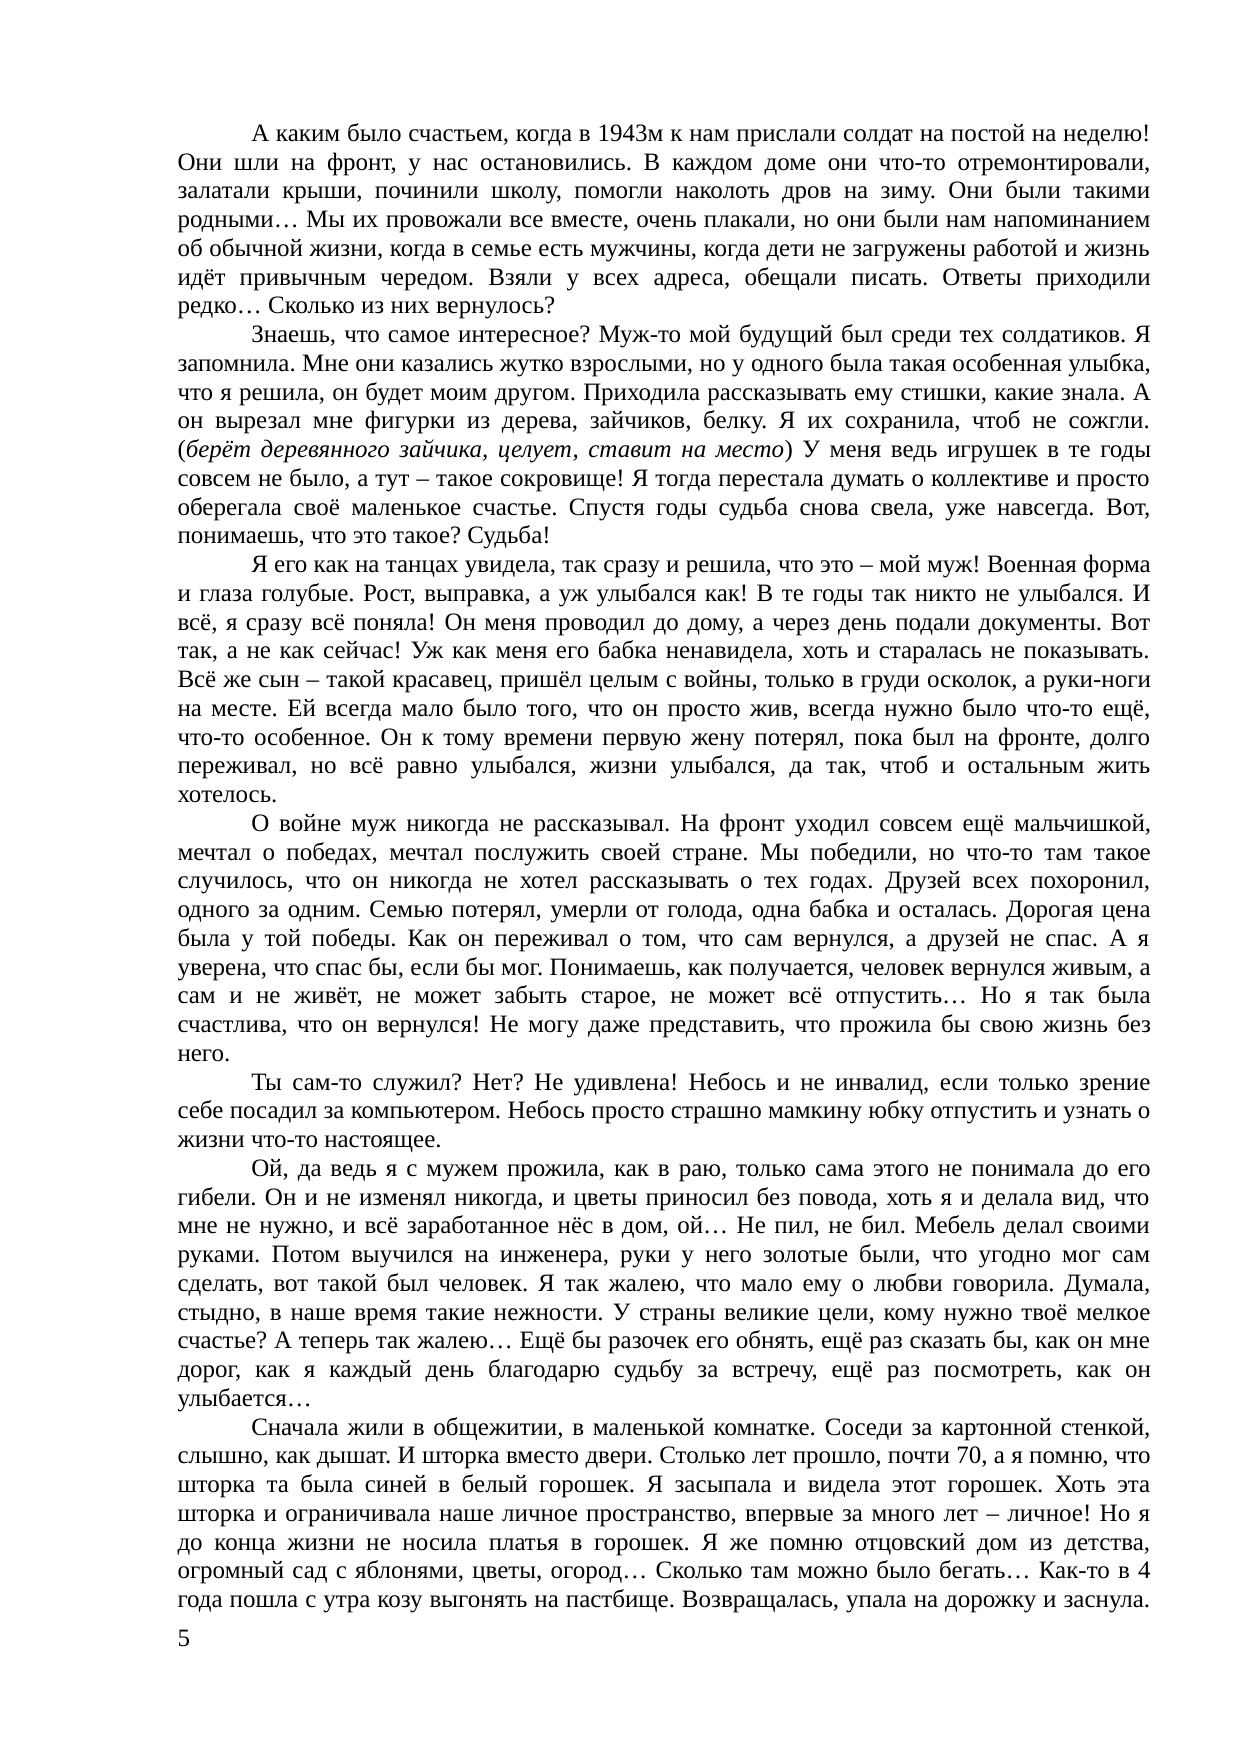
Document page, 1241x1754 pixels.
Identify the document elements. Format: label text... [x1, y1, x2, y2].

text О войне муж никогда не рассказывал. На фронт уходил совсем ещё мальчишкой, мечтал о победах, мечтал послужить своей стране. Мы победили, но что-то там такое случилось, что он никогда не хотел рассказывать о тех годах. Друзей всех похоронил, одного за одним. Семью потерял, умерли от голода, одна бабка и осталась. Дорогая цена была у той победы. Как он переживал о том, что сам вернулся, а друзей не спас. А я уверена, что спас бы, если бы мог. Понимаешь, как получается, человек вернулся живым, а сам и не живёт, не может забыть старое, не может всё отпустить… Но я так была счастлива, что он вернулся! Не могу даже представить, что прожила бы свою жизнь без него. [177, 808, 1152, 1067]
text Ты сам-то служил? Нет? Не удивлена! Небось и не инвалид, если только зрение себе посадил за компьютером. Небось просто страшно мамкину юбку отпустить и узнать о жизни что-то настоящее. [177, 1067, 1152, 1153]
text Ой, да ведь я с мужем прожила, как в раю, только сама этого не понимала до его гибели. Он и не изменял никогда, и цветы приносил без повода, хоть я и делала вид, что мне не нужно, и всё заработанное нёс в дом, ой… Не пил, не бил. Мебель делал своими руками. Потом выучился на инженера, руки у него золотые были, что угодно мог сам сделать, вот такой был человек. Я так жалею, что мало ему о любви говорила. Думала, стыдно, в наше время такие нежности. У страны великие цели, кому нужно твоё мелкое счастье? А теперь так жалею… Ещё бы разочек его обнять, ещё раз сказать бы, как он мне дорог, как я каждый день благодарю судьбу за встречу, ещё раз посмотреть, как он улыбается… [177, 1153, 1152, 1412]
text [177, 1412, 1152, 1613]
text Я его как на танцах увидела, так сразу и решила, что это – мой муж! Военная форма и глаза голубые. Рост, выправка, а уж улыбался как! В те годы так никто не улыбался. И всё, я сразу всё поняла! Он меня проводил до дому, а через день подали документы. Вот так, а не как сейчас! Уж как меня его бабка ненавидела, хоть и старалась не показывать. Всё же сын – такой красавец, пришёл целым с войны, только в груди осколок, а руки-ноги на месте. Ей всегда мало было того, что он просто жив, всегда нужно было что-то ещё, что-то особенное. Он к тому времени первую жену потерял, пока был на фронте, долго переживал, но всё равно улыбался, жизни улыбался, да так, чтоб и остальным жить хотелось. [177, 549, 1152, 808]
text Знаешь, что самое интересное? Муж-то мой будущий был среди тех солдатиков. Я запомнила. Мне они казались жутко взрослыми, но у одного была такая особенная улыбка, что я решила, он будет моим другом. Приходила рассказывать ему стишки, какие знала. А он вырезал мне фигурки из дерева, зайчиков, белку. Я их сохранила, чтоб не сожгли. (берёт деревянного зайчика, целует, ставит на место) У меня ведь игрушек в те годы совсем не было, а тут – такое сокровище! Я тогда перестала думать о коллективе и просто оберегала своё маленькое счастье. Спустя годы судьба снова свела, уже навсегда. Вот, понимаешь, что это такое? Судьба! [177, 319, 1152, 549]
text А каким было счастьем, когда в 1943м к нам прислали солдат на постой на неделю! Они шли на фронт, у нас остановились. В каждом доме они что-то отремонтировали, залатали крыши, починили школу, помогли наколоть дров на зиму. Они были такими родными… Мы их провожали все вместе, очень плакали, но они были нам напоминанием об обычной жизни, когда в семье есть мужчины, когда дети не загружены работой и жизнь идёт привычным чередом. Взяли у всех адреса, обещали писать. Ответы приходили редко… Сколько из них вернулось? [177, 118, 1152, 319]
